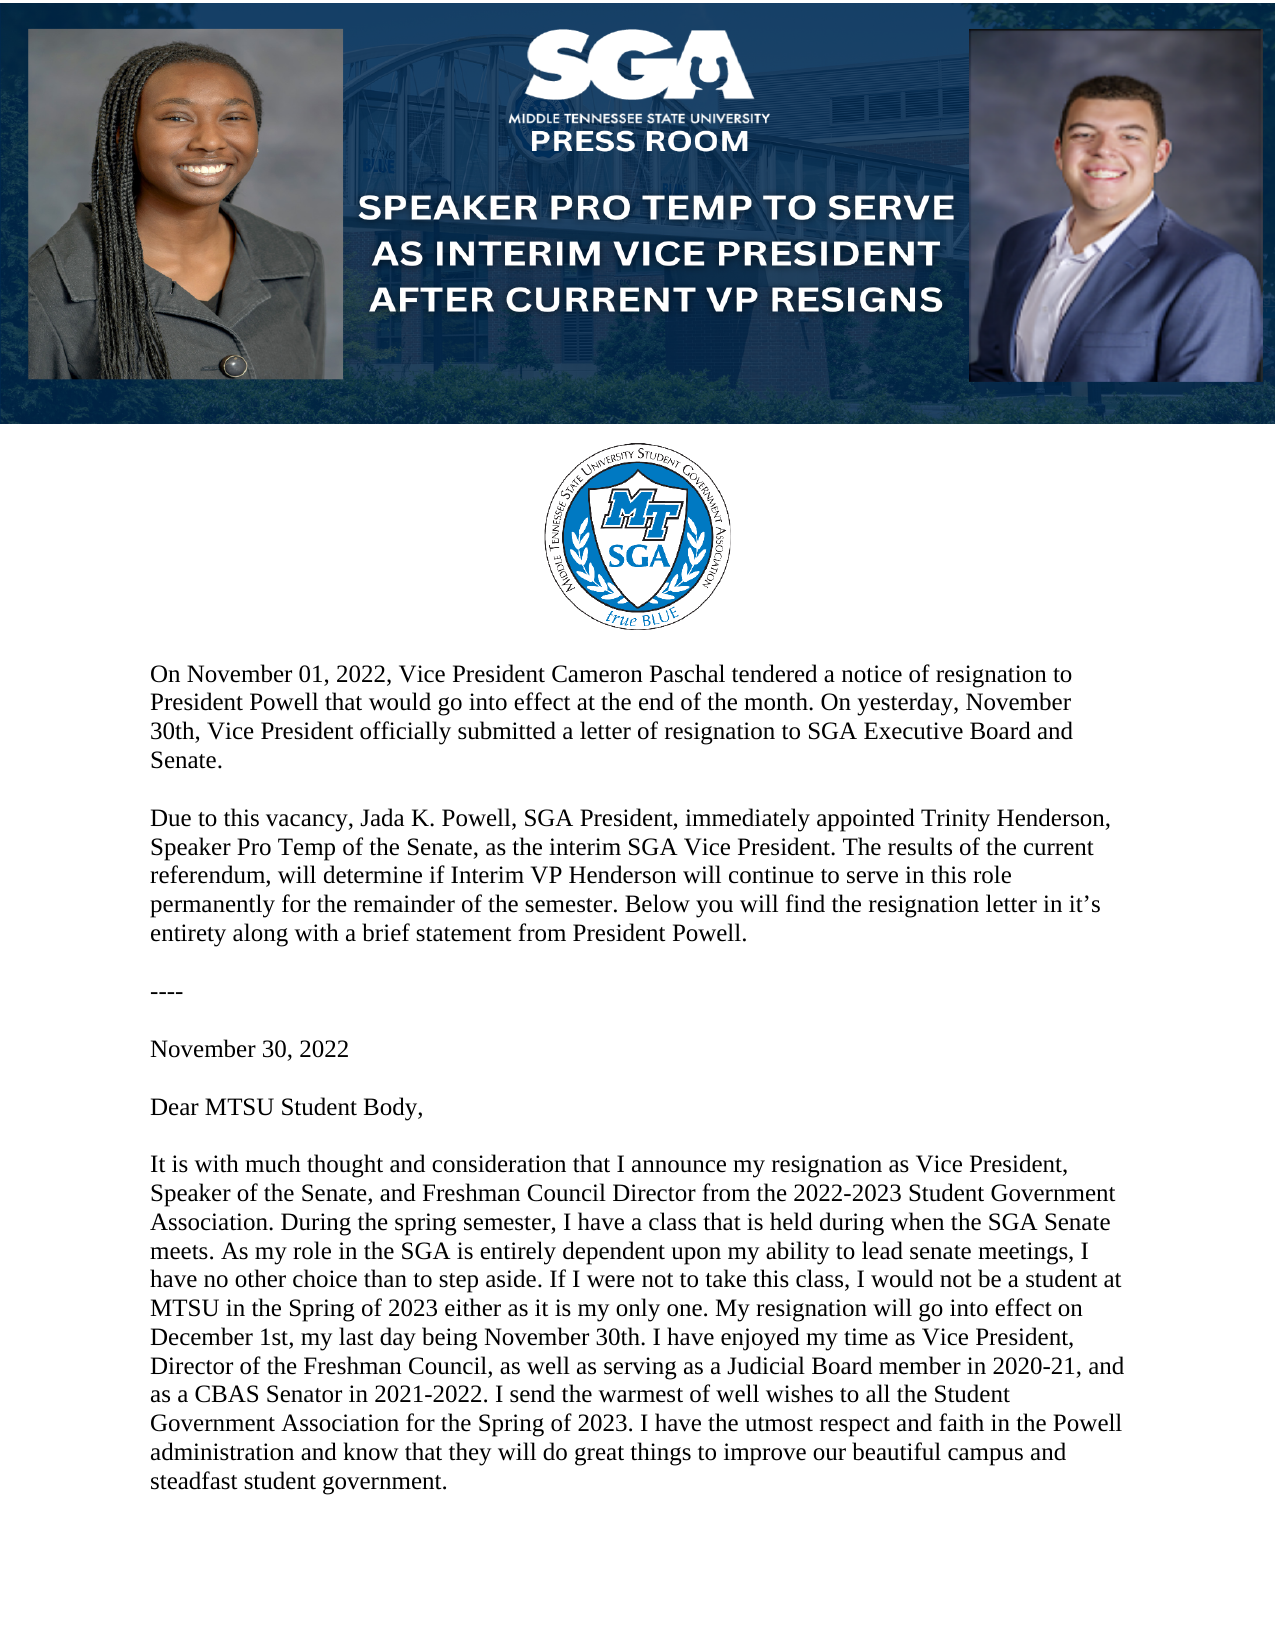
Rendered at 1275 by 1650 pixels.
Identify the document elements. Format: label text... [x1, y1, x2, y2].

text On November 01, 2022, Vice President Cameron Paschal tendered a notice of resignation to President Powell that would go into effect at the end of the month. On yesterday, November 30th, Vice President officially submitted a letter of resignation to SGA Executive Board and Senate. [150, 659, 1125, 774]
text It is with much thought and consideration that I announce my resignation as Vice President, Speaker of the Senate, and Freshman Council Director from the 2022-2023 Student Government Association. During the spring semester, I have a class that is held during when the SGA Senate meets. As my role in the SGA is entirely dependent upon my ability to lead senate meetings, I have no other choice than to step aside. If I were not to take this class, I would not be a student at MTSU in the Spring of 2023 either as it is my only one. My resignation will go into effect on December 1st, my last day being November 30th. I have enjoyed my time as Vice President, Director of the Freshman Council, as well as serving as a Judicial Board member in 2020-21, and as a CBAS Senator in 2021-2022. I send the warmest of well wishes to all the Student Government Association for the Spring of 2023. I have the utmost respect and faith in the Powell administration and know that they will do great things to improve our beautiful campus and steadfast student government. [150, 1149, 1125, 1494]
text Dear MTSU Student Body, [150, 1092, 1125, 1120]
picture [544, 443, 731, 630]
text ---- [150, 976, 1125, 1004]
picture [0, 3, 1275, 424]
text November 30, 2022 [150, 1034, 1125, 1062]
text Due to this vacancy, Jada K. Powell, SGA President, immediately appointed Trinity Henderson, Speaker Pro Temp of the Senate, as the interim SGA Vice President. The results of the current referendum, will determine if Interim VP Henderson will continue to serve in this role permanently for the remainder of the semester. Below you will find the resignation letter in it’s entirety along with a brief statement from President Powell. [150, 803, 1125, 947]
